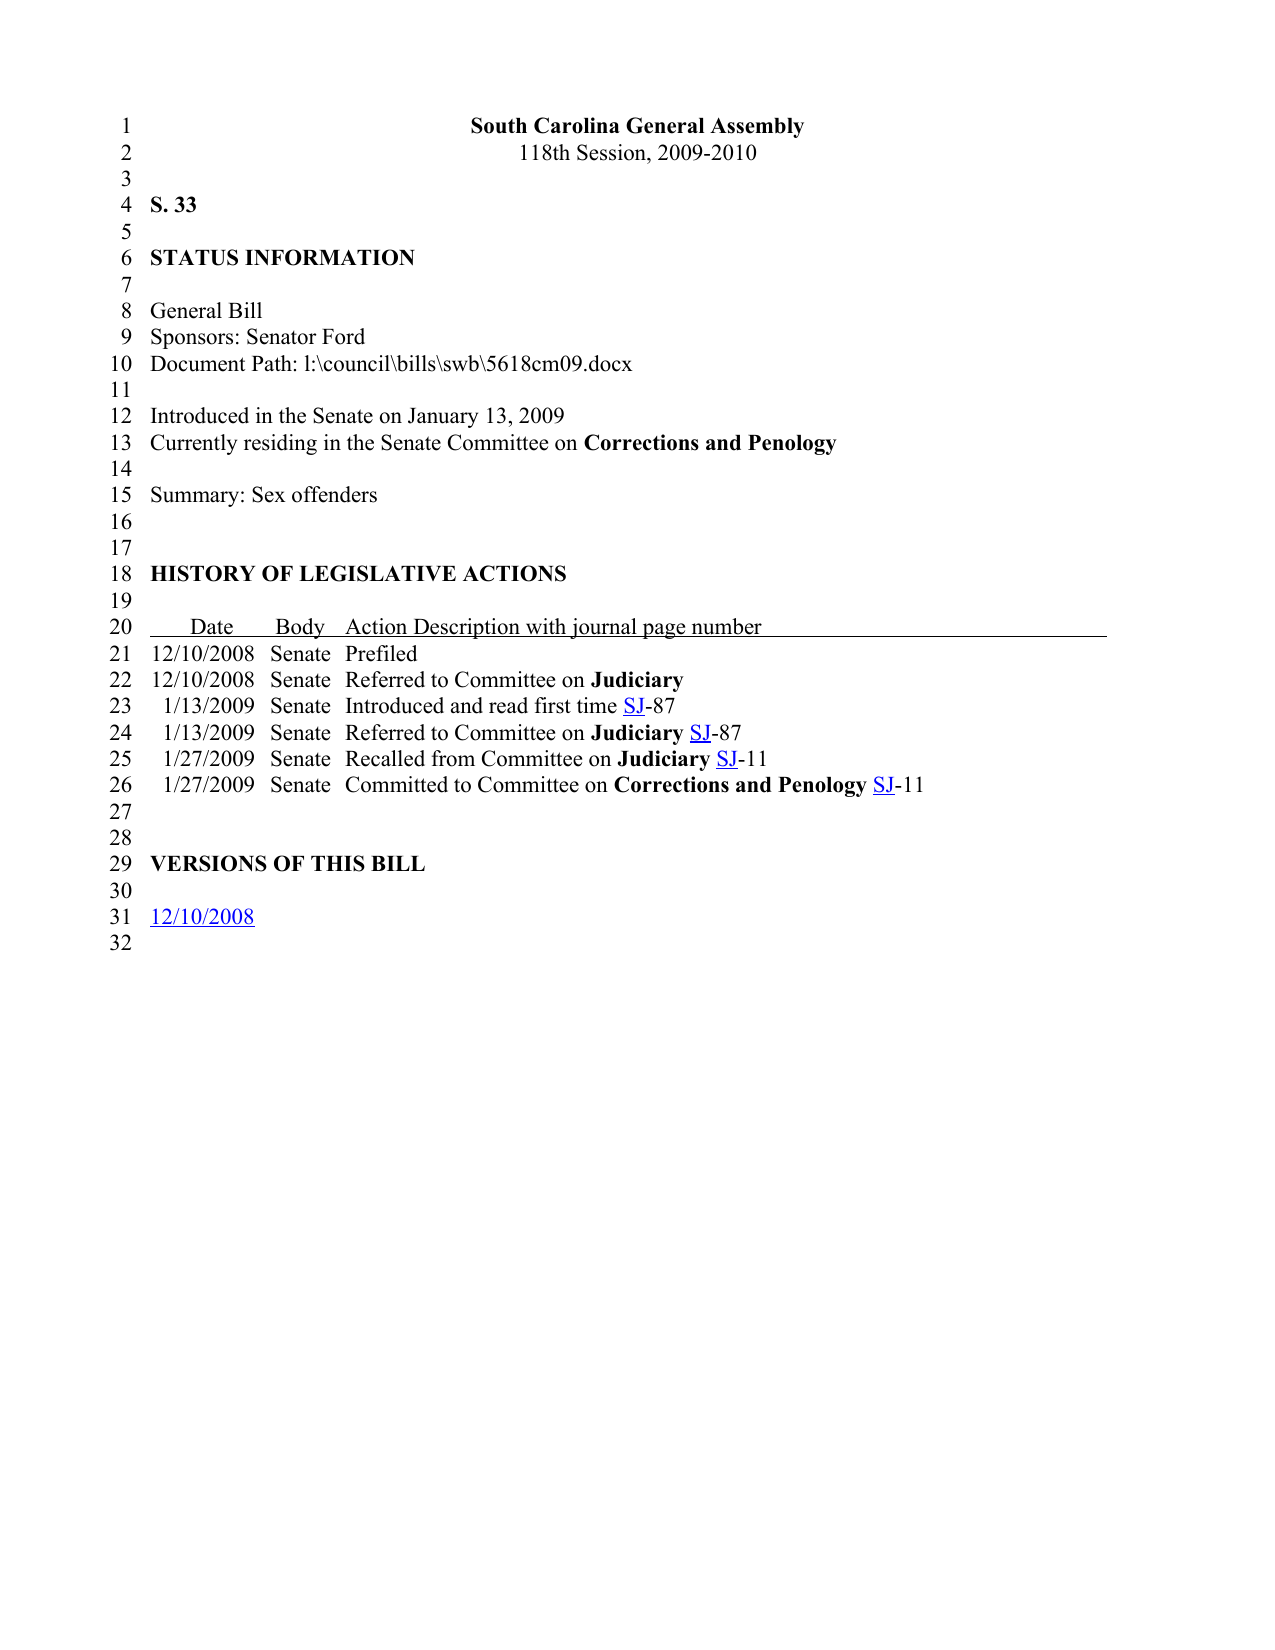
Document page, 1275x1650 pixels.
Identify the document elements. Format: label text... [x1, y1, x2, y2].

text STATUS INFORMATION [150, 244, 1125, 271]
text Document Path: l:\council\bills\swb\5618cm09.docx [150, 350, 1125, 376]
text South Carolina General Assembly [150, 112, 1125, 139]
text VERSIONS OF THIS BILL [150, 850, 1125, 877]
text 1/27/2009 Senate Committed to Committee on Corrections and Penology SJ-11 [150, 771, 1125, 798]
text 1/27/2009 Senate Recalled from Committee on Judiciary SJ-11 [150, 745, 1125, 771]
text Currently residing in the Senate Committee on Corrections and Penology [150, 429, 1125, 455]
text 1/13/2009 Senate Referred to Committee on Judiciary SJ-87 [150, 719, 1125, 745]
text 1/13/2009 Senate Introduced and read first time SJ-87 [150, 692, 1125, 719]
text S. 33 [150, 192, 1125, 218]
text 12/10/2008 Senate Prefiled [150, 639, 1125, 666]
text 12/10/2008 Senate Referred to Committee on Judiciary [150, 666, 1125, 692]
text 118th Session, 2009-2010 [150, 139, 1125, 165]
text Sponsors: Senator Ford [150, 323, 1125, 350]
text HISTORY OF LEGISLATIVE ACTIONS [150, 561, 1125, 587]
text General Bill [150, 297, 1125, 323]
text Date Body Action Description with journal page number [150, 613, 1125, 639]
text 12/10/2008 [150, 903, 1125, 929]
text Introduced in the Senate on January 13, 2009 [150, 402, 1125, 429]
text Summary: Sex offenders [150, 481, 1125, 508]
